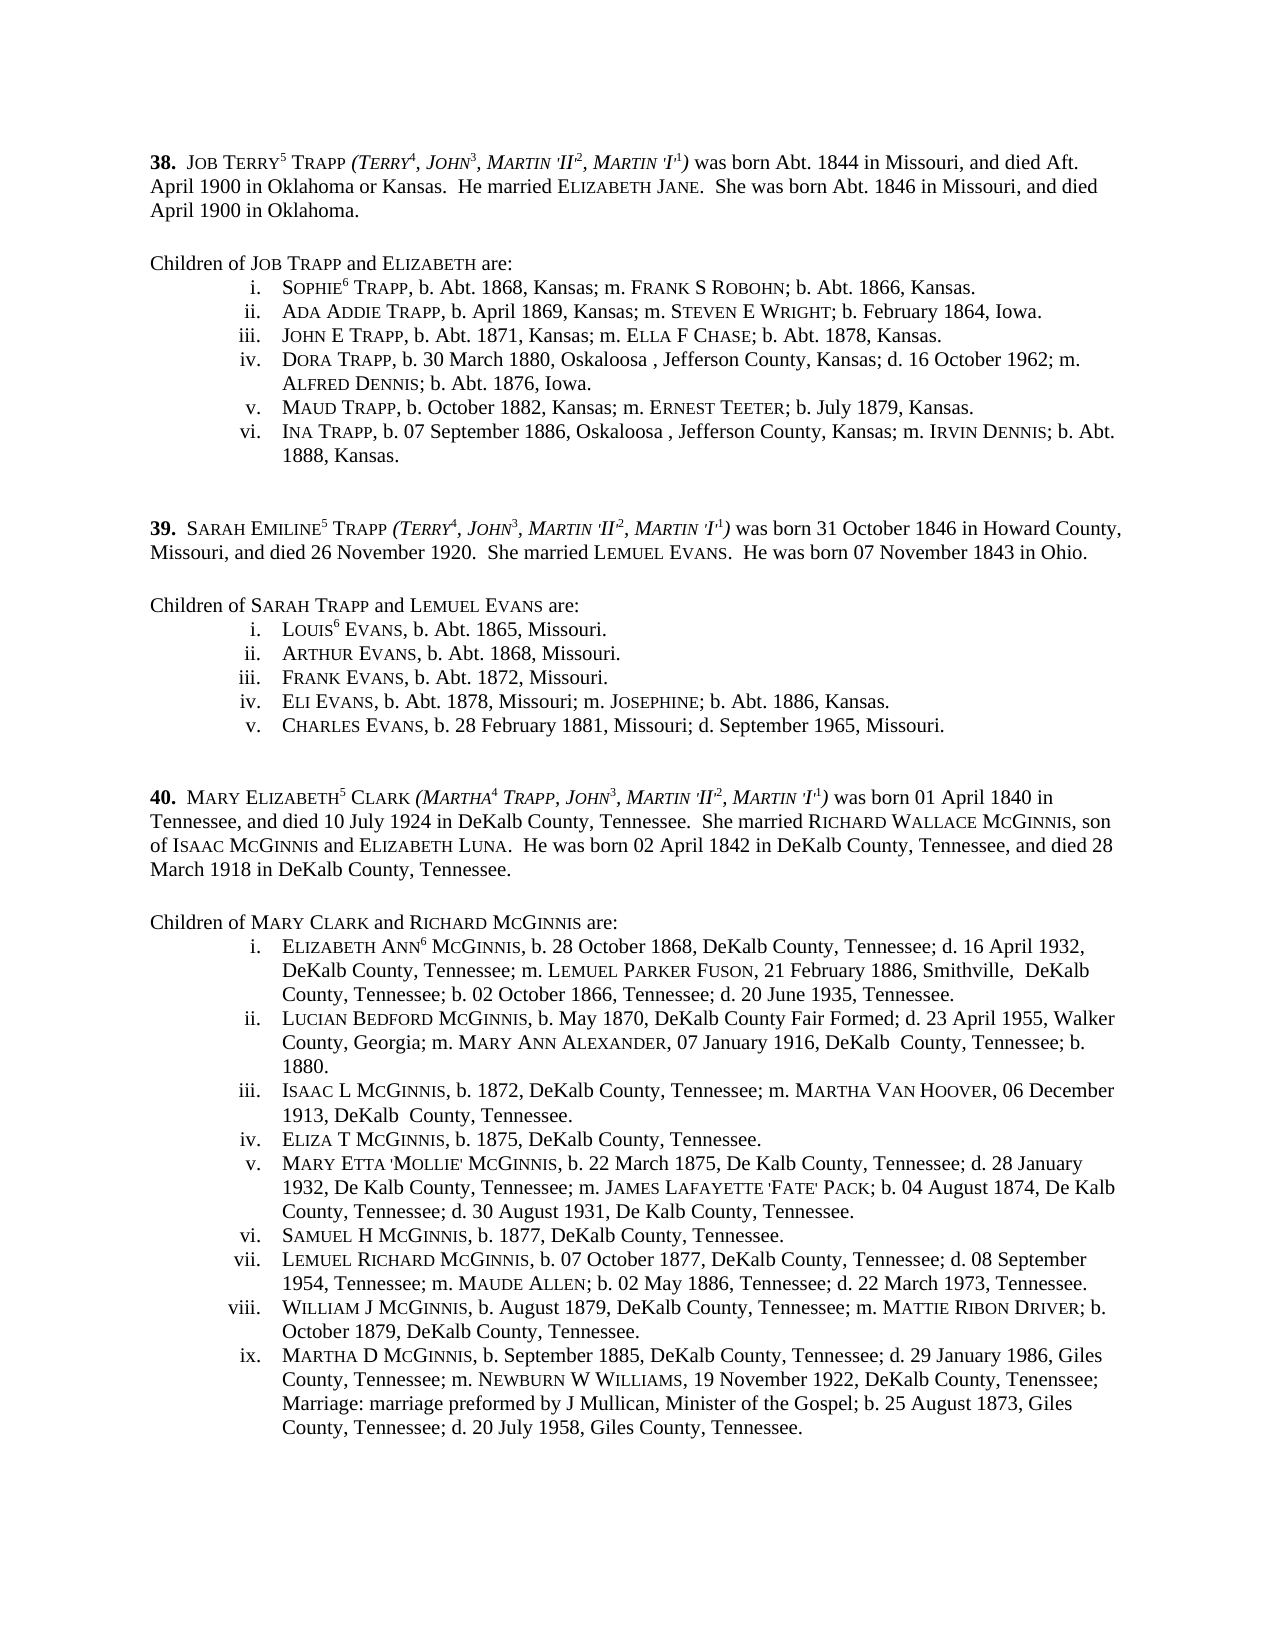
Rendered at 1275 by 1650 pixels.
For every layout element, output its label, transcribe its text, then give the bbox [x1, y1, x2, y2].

text iii. ISAAC L MCGINNIS, b. 1872, DeKalb County, Tennessee; m. MARTHA VAN HOOVER, 06 December 1913, DeKalb County, Tennessee. [150, 1078, 1125, 1127]
text i. LOUIS6 EVANS, b. Abt. 1865, Missouri. [150, 617, 1125, 641]
text vii. LEMUEL RICHARD MCGINNIS, b. 07 October 1877, DeKalb County, Tennessee; d. 08 September 1954, Tennessee; m. MAUDE ALLEN; b. 02 May 1886, Tennessee; d. 22 March 1973, Tennessee. [150, 1247, 1125, 1295]
text 40. MARY ELIZABETH5 CLARK (MARTHA4 TRAPP, JOHN3, MARTIN 'II'2, MARTIN 'I'1) was born 01 April 1840 in Tennessee, and died 10 July 1924 in DeKalb County, Tennessee. She married RICHARD WALLACE MCGINNIS, son of ISAAC MCGINNIS and ELIZABETH LUNA. He was born 02 April 1842 in DeKalb County, Tennessee, and died 28 March 1918 in DeKalb County, Tennessee. [150, 785, 1125, 881]
text viii. WILLIAM J MCGINNIS, b. August 1879, DeKalb County, Tennessee; m. MATTIE RIBON DRIVER; b. October 1879, DeKalb County, Tennessee. [150, 1295, 1125, 1343]
text ix. MARTHA D MCGINNIS, b. September 1885, DeKalb County, Tennessee; d. 29 January 1986, Giles County, Tennessee; m. NEWBURN W WILLIAMS, 19 November 1922, DeKalb County, Tenenssee; Marriage: marriage preformed by J Mullican, Minister of the Gospel; b. 25 August 1873, Giles County, Tennessee; d. 20 July 1958, Giles County, Tennessee. [150, 1343, 1125, 1439]
text v. MARY ETTA 'MOLLIE' MCGINNIS, b. 22 March 1875, De Kalb County, Tennessee; d. 28 January 1932, De Kalb County, Tennessee; m. JAMES LAFAYETTE 'FATE' PACK; b. 04 August 1874, De Kalb County, Tennessee; d. 30 August 1931, De Kalb County, Tennessee. [150, 1151, 1125, 1223]
text v. MAUD TRAPP, b. October 1882, Kansas; m. ERNEST TEETER; b. July 1879, Kansas. [150, 395, 1125, 419]
text i. ELIZABETH ANN6 MCGINNIS, b. 28 October 1868, DeKalb County, Tennessee; d. 16 April 1932, DeKalb County, Tennessee; m. LEMUEL PARKER FUSON, 21 February 1886, Smithville, DeKalb County, Tennessee; b. 02 October 1866, Tennessee; d. 20 June 1935, Tennessee. [150, 934, 1125, 1006]
text 38. JOB TERRY5 TRAPP (TERRY4, JOHN3, MARTIN 'II'2, MARTIN 'I'1) was born Abt. 1844 in Missouri, and died Aft. April 1900 in Oklahoma or Kansas. He married ELIZABETH JANE. She was born Abt. 1846 in Missouri, and died April 1900 in Oklahoma. [150, 150, 1125, 222]
text ii. ADA ADDIE TRAPP, b. April 1869, Kansas; m. STEVEN E WRIGHT; b. February 1864, Iowa. [150, 299, 1125, 323]
text iv. ELIZA T MCGINNIS, b. 1875, DeKalb County, Tennessee. [150, 1127, 1125, 1151]
text ii. ARTHUR EVANS, b. Abt. 1868, Missouri. [150, 641, 1125, 665]
text iv. ELI EVANS, b. Abt. 1878, Missouri; m. JOSEPHINE; b. Abt. 1886, Kansas. [150, 689, 1125, 713]
text Children of JOB TRAPP and ELIZABETH are: [150, 251, 1125, 275]
text 39. SARAH EMILINE5 TRAPP (TERRY4, JOHN3, MARTIN 'II'2, MARTIN 'I'1) was born 31 October 1846 in Howard County, Missouri, and died 26 November 1920. She married LEMUEL EVANS. He was born 07 November 1843 in Ohio. [150, 516, 1125, 564]
text iv. DORA TRAPP, b. 30 March 1880, Oskaloosa , Jefferson County, Kansas; d. 16 October 1962; m. ALFRED DENNIS; b. Abt. 1876, Iowa. [150, 347, 1125, 395]
text vi. INA TRAPP, b. 07 September 1886, Oskaloosa , Jefferson County, Kansas; m. IRVIN DENNIS; b. Abt. 1888, Kansas. [150, 419, 1125, 467]
text v. CHARLES EVANS, b. 28 February 1881, Missouri; d. September 1965, Missouri. [150, 713, 1125, 737]
text vi. SAMUEL H MCGINNIS, b. 1877, DeKalb County, Tennessee. [150, 1223, 1125, 1247]
text Children of SARAH TRAPP and LEMUEL EVANS are: [150, 592, 1125, 617]
text iii. JOHN E TRAPP, b. Abt. 1871, Kansas; m. ELLA F CHASE; b. Abt. 1878, Kansas. [150, 323, 1125, 347]
text ii. LUCIAN BEDFORD MCGINNIS, b. May 1870, DeKalb County Fair Formed; d. 23 April 1955, Walker County, Georgia; m. MARY ANN ALEXANDER, 07 January 1916, DeKalb County, Tennessee; b. 1880. [150, 1006, 1125, 1078]
text Children of MARY CLARK and RICHARD MCGINNIS are: [150, 910, 1125, 934]
text i. SOPHIE6 TRAPP, b. Abt. 1868, Kansas; m. FRANK S ROBOHN; b. Abt. 1866, Kansas. [150, 275, 1125, 299]
text iii. FRANK EVANS, b. Abt. 1872, Missouri. [150, 665, 1125, 689]
